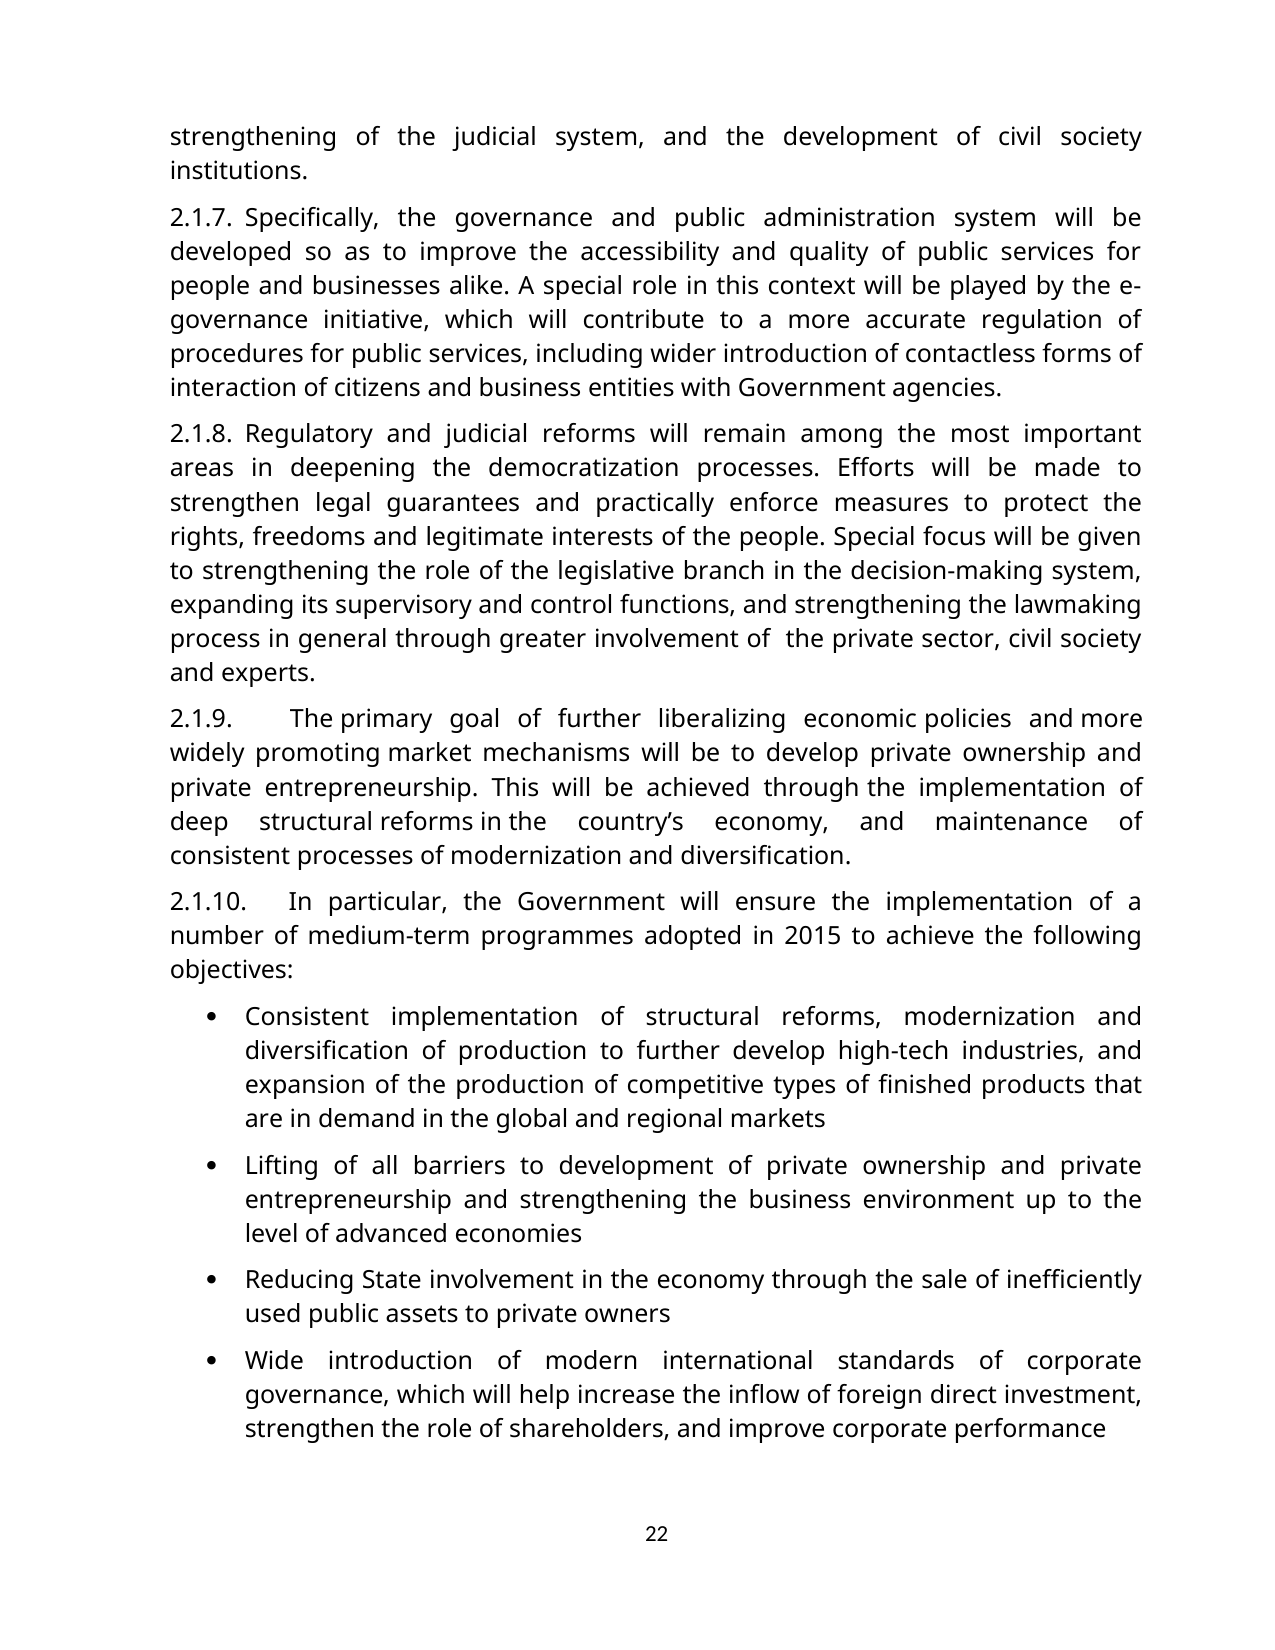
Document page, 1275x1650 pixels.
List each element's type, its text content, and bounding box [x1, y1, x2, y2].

list Consistent implementation of structural reforms, modernization and diversification of production to further develop high-tech industries, and expansion of the production of competitive types of finished products that are in demand in the global and regional markets [207, 998, 1143, 1135]
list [169, 118, 1143, 187]
list Reducing State involvement in the economy through the sale of inefficiently used public assets to private owners [207, 1262, 1143, 1330]
list In particular, the Government will ensure the implementation of a number of medium-term programmes adopted in 2015 to achieve the following objectives: [169, 884, 1143, 986]
list Lifting of all barriers to development of private ownership and private entrepreneurship and strengthening the business environment up to the level of advanced economies [207, 1147, 1143, 1249]
list The primary goal of further liberalizing economic policies and more widely promoting market mechanisms will be to develop private ownership and private entrepreneurship. This will be achieved through the implementation of deep structural reforms in the country’s economy, and maintenance of consistent processes of modernization and diversification. [169, 701, 1143, 871]
list Regulatory and judicial reforms will remain among the most important areas in deepening the democratization processes. Efforts will be made to strengthen legal guarantees and practically enforce measures to protect the rights, freedoms and legitimate interests of the people. Special focus will be given to strengthening the role of the legislative branch in the decision-making system, expanding its supervisory and control functions, and strengthening the lawmaking process in general through greater involvement of the private sector, civil society and experts. [169, 416, 1143, 688]
list Specifically, the governance and public administration system will be developed so as to improve the accessibility and quality of public services for people and businesses alike. A special role in this context will be played by the e-governance initiative, which will contribute to a more accurate regulation of procedures for public services, including wider introduction of contactless forms of interaction of citizens and business entities with Government agencies. [169, 199, 1143, 403]
list Wide introduction of modern international standards of corporate governance, which will help increase the inflow of foreign direct investment, strengthen the role of shareholders, and improve corporate performance [207, 1343, 1143, 1445]
